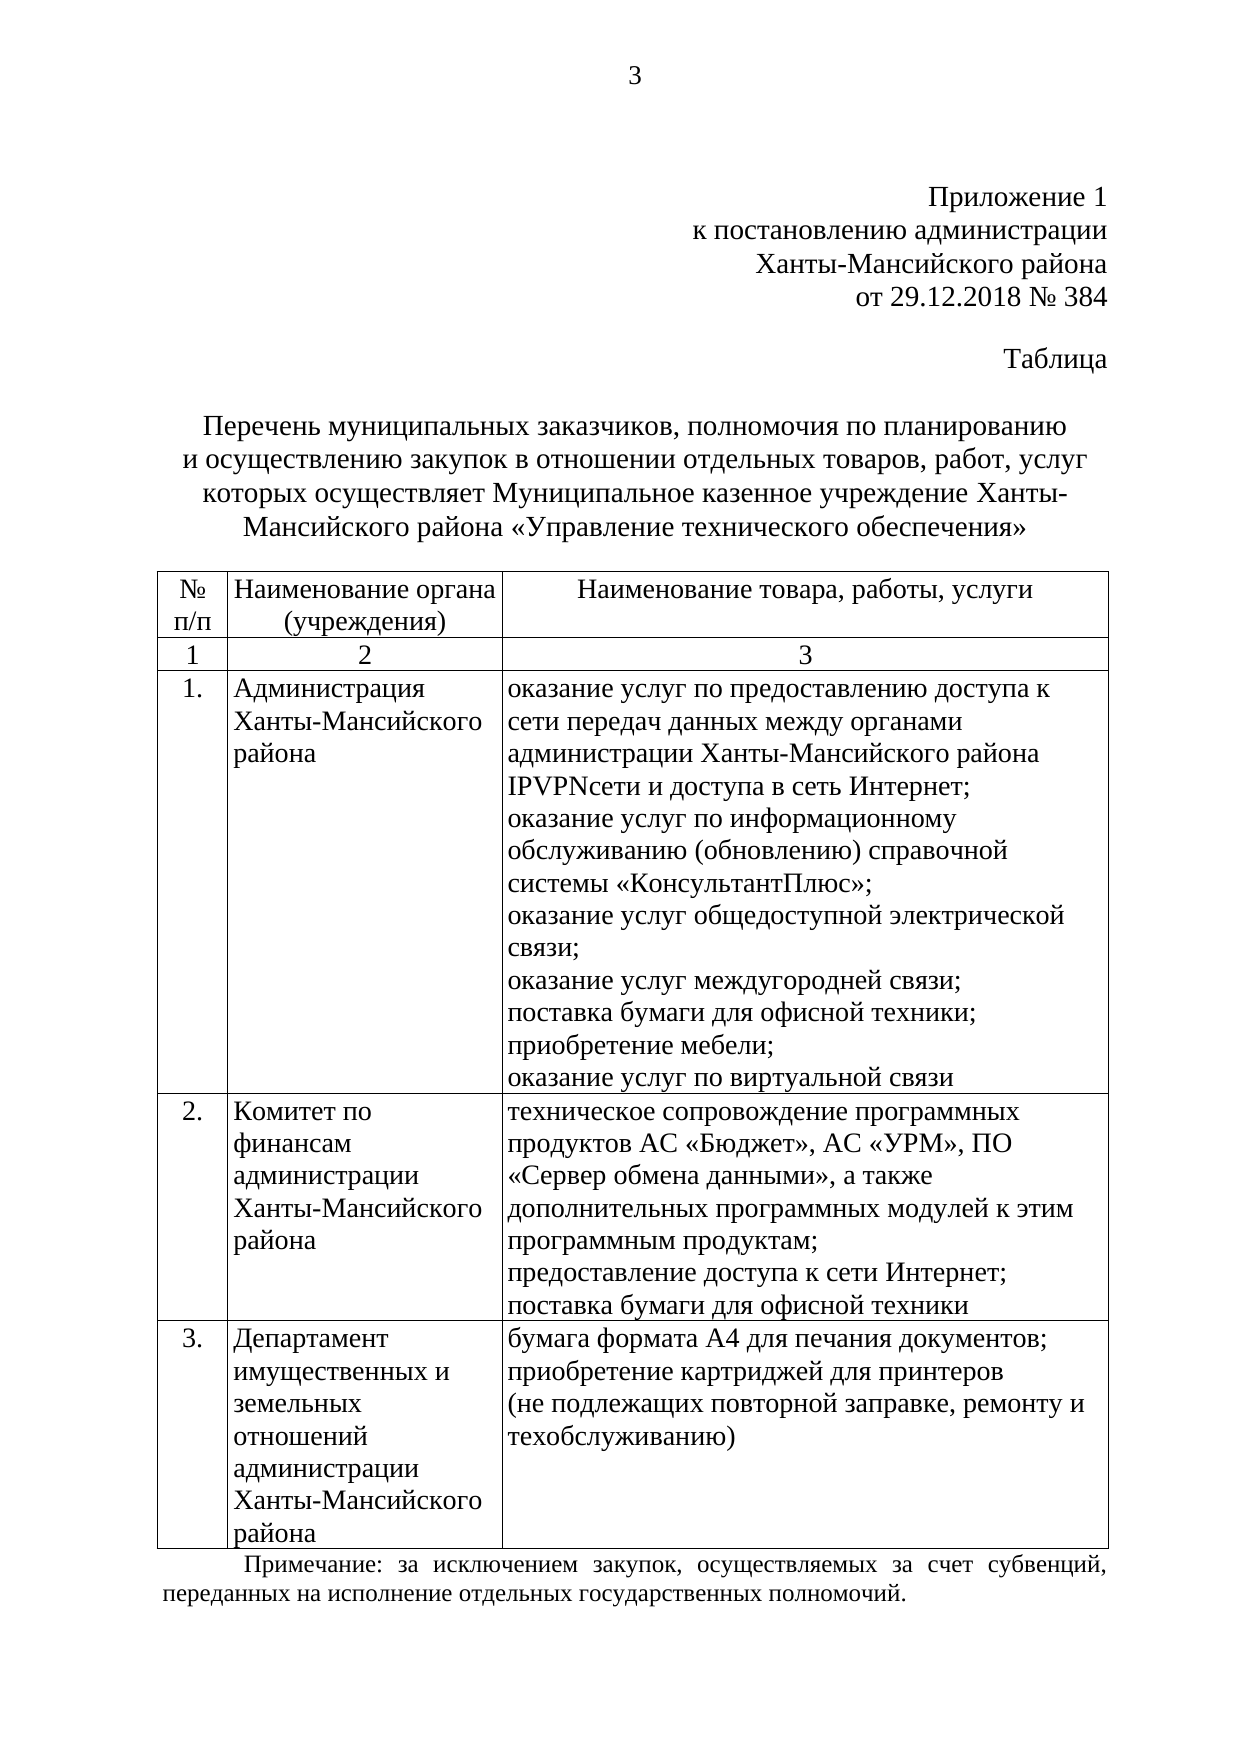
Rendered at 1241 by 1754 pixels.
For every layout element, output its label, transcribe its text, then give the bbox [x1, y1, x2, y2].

table_header Наименование органа (учреждения) [228, 572, 502, 637]
table_cell Комитет по финансам администрации Ханты-Мансийского района [228, 1094, 502, 1320]
text и осуществлению закупок в отношении отдельных товаров, работ, услуг [162, 442, 1107, 475]
text Перечень муниципальных заказчиков, полномочия по планированию [162, 408, 1107, 442]
table_cell 3. [158, 1321, 227, 1548]
table_cell бумага формата А4 для печания документов; приобретение картриджей для принтеров (не подлежащих повторной заправке, ремонту и техобслуживанию) [503, 1321, 1108, 1548]
table_cell Администрация Ханты-Мансийского района [228, 671, 502, 1092]
table_header № п/п [158, 572, 227, 637]
text Ханты-Мансийского района [162, 246, 1107, 279]
table_cell техническое сопровождение программных продуктов АС «Бюджет», АС «УРМ», ПО «Сервер обмена данными», а также дополнительных программных модулей к этим программным продуктам; предоставление доступа к сети Интернет; поставка бумаги для офисной техники [503, 1094, 1108, 1320]
table_cell Департамент имущественных и земельных отношений администрации Ханты-Мансийского района [228, 1321, 502, 1548]
table_cell 1. [158, 671, 227, 1092]
text которых осуществляет Муниципальное казенное учреждение Ханты-Мансийского района «Управление технического обеспечения» [162, 475, 1107, 542]
table_cell 1 [158, 638, 227, 670]
table_cell оказание услуг по предоставлению доступа к сети передач данных между органами администрации Ханты-Мансийского района IPVPNсети и доступа в сеть Интернет; оказание услуг по информационному обслуживанию (обновлению) справочной системы «КонсультантПлюс»; оказание услуг общедоступной электрической связи; оказание услуг междугородней связи; поставка бумаги для офисной техники; приобретение мебели; оказание услуг по виртуальной связи [503, 671, 1108, 1092]
text Примечание: за исключением закупок, осуществляемых за счет субвенций, переданных на исполнение отдельных государственных полномочий. [162, 1549, 1107, 1607]
text к постановлению администрации [162, 212, 1107, 246]
text от 29.12.2018 № 384 [679, 279, 1107, 313]
text Приложение 1 [162, 179, 1107, 212]
table_cell 2. [158, 1094, 227, 1320]
table_cell 3 [503, 638, 1108, 670]
table_header Наименование товара, работы, услуги [503, 572, 1108, 637]
text Таблица [162, 341, 1107, 374]
table_cell 2 [228, 638, 502, 670]
